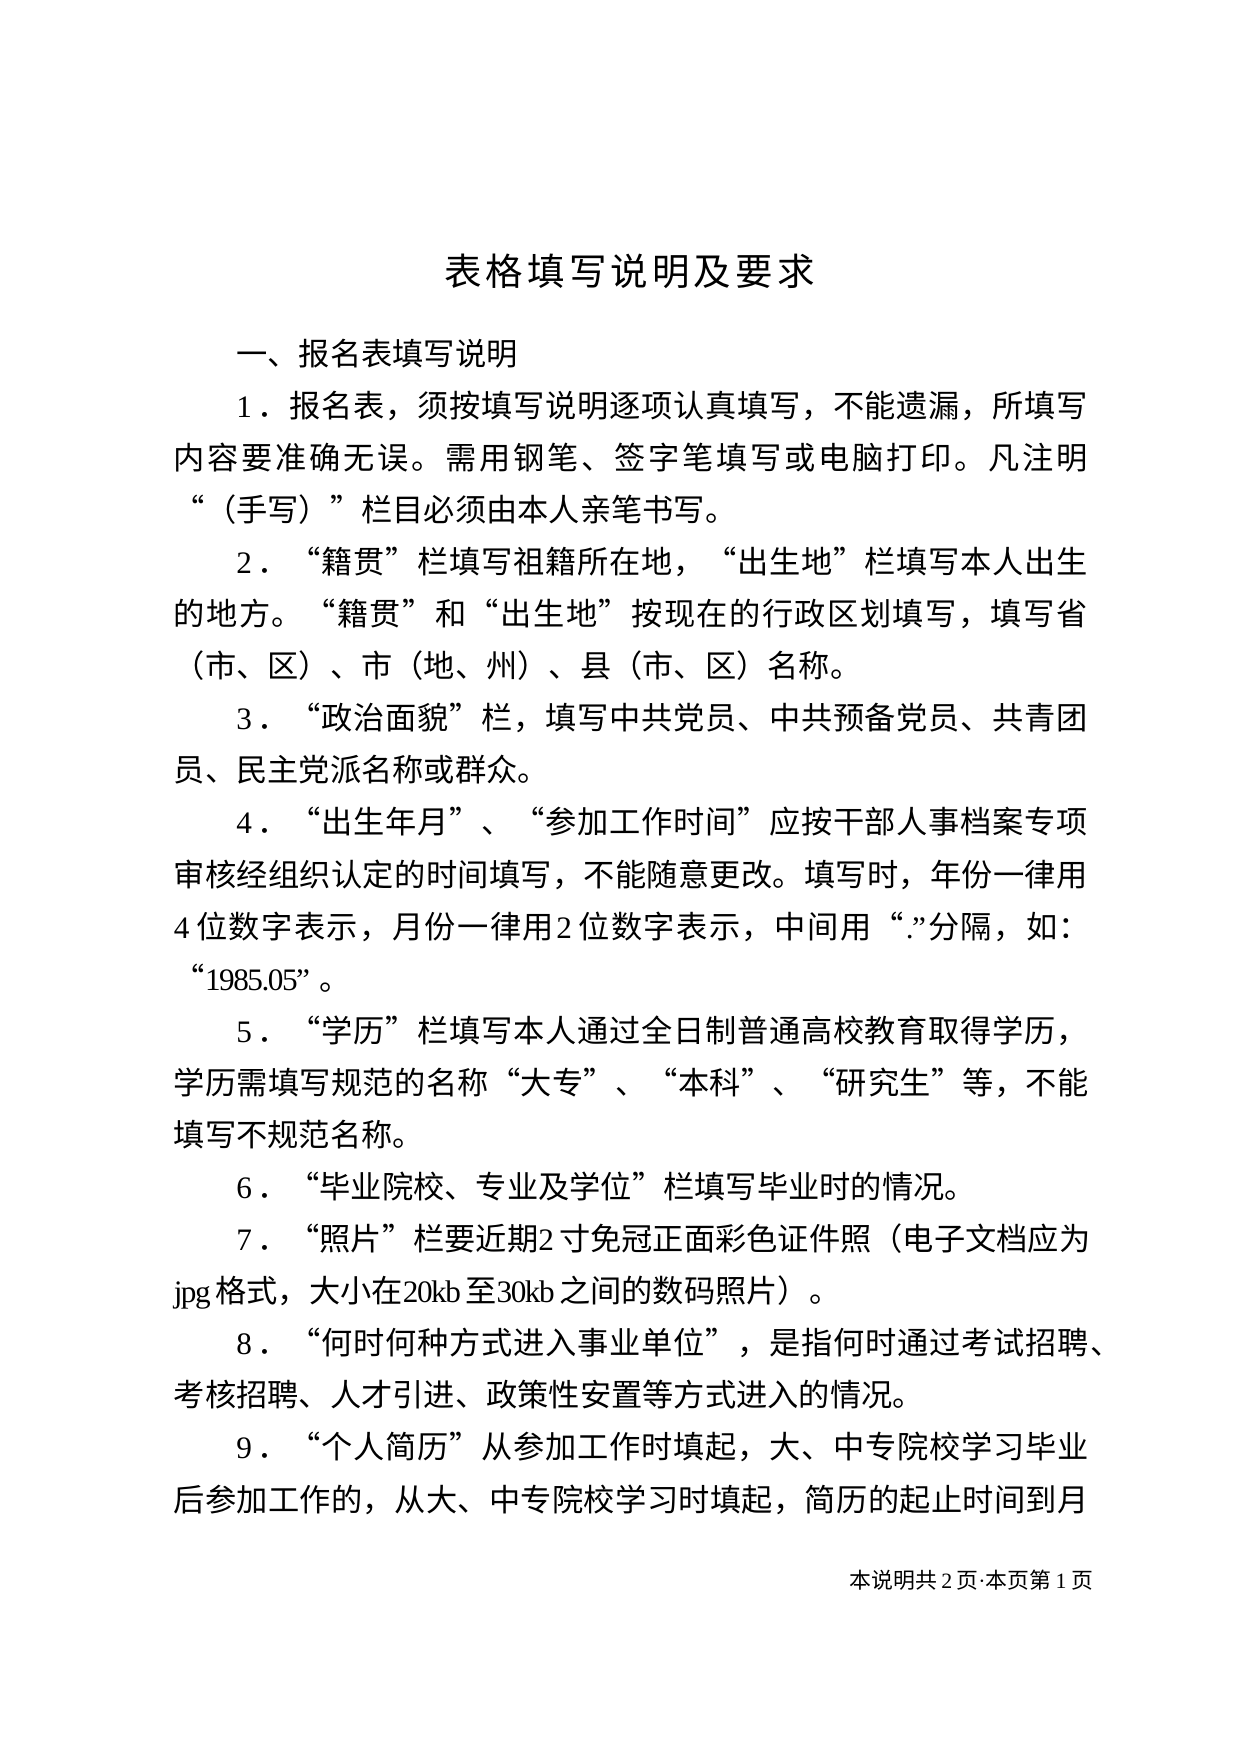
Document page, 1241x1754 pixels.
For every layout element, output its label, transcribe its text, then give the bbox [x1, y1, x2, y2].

text 8．“何时何种方式进入事业单位”，是指何时通过考试招聘、考核招聘、人才引进、政策性安置等方式进入的情况。 [173, 1315, 1090, 1419]
text 5．“学历”栏填写本人通过全日制普通高校教育取得学历，学历需填写规范的名称“大专”、“本科”、“研究生”等，不能填写不规范名称。 [173, 1003, 1090, 1159]
text 7．“照片”栏要近期2寸免冠正面彩色证件照（电子文档应为jpg格式，大小在20kb至30kb之间的数码照片）。 [173, 1211, 1090, 1315]
text 9．“个人简历”从参加工作时填起，大、中专院校学习毕业后参加工作的，从大、中专院校学习时填起，简历的起止时间到月（年份用4位数字表示，月份用2位数字表示，中间用“.”分隔），前后要衔接，不得中断。 [173, 1419, 1090, 1523]
text 表格填写说明及要求 [173, 238, 1090, 301]
text 6．“毕业院校、专业及学位”栏填写毕业时的情况。 [173, 1159, 1090, 1211]
text 一、报名表填写说明 [173, 326, 1090, 378]
text 4．“出生年月”、“参加工作时间”应按干部人事档案专项审核经组织认定的时间填写，不能随意更改。填写时，年份一律用4位数字表示，月份一律用2位数字表示，中间用“.”分隔，如：“1985.05”。 [173, 794, 1090, 1003]
text 2．“籍贯”栏填写祖籍所在地，“出生地”栏填写本人出生的地方。“籍贯”和“出生地”按现在的行政区划填写，填写省（市、区）、市（地、州）、县（市、区）名称。 [173, 534, 1090, 690]
text 3．“政治面貌”栏，填写中共党员、中共预备党员、共青团员、民主党派名称或群众。 [173, 690, 1090, 794]
text 1．报名表，须按填写说明逐项认真填写，不能遗漏，所填写内容要准确无误。需用钢笔、签字笔填写或电脑打印。凡注明“（手写）”栏目必须由本人亲笔书写。 [173, 378, 1090, 534]
